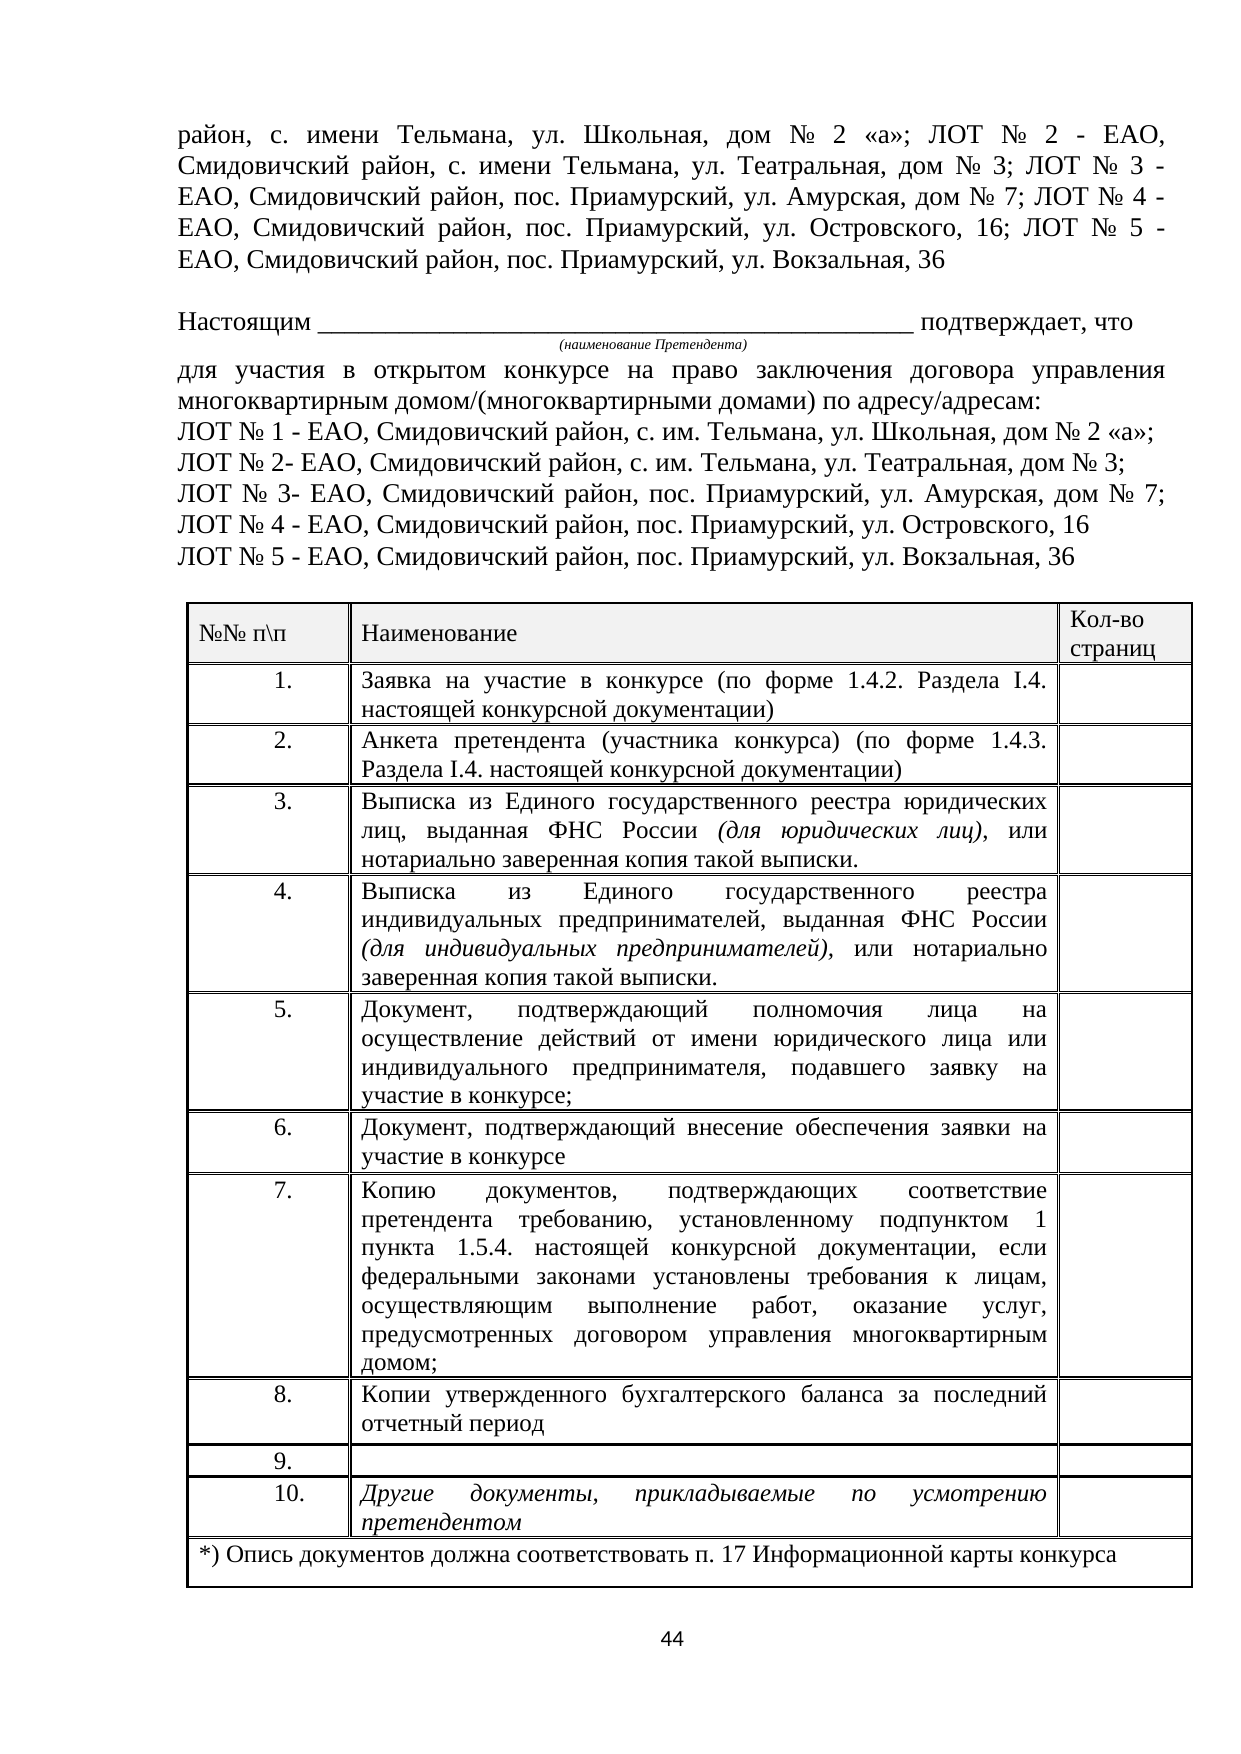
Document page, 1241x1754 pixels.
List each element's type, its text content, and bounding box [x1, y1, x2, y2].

table_cell [1060, 726, 1191, 783]
table_cell [1060, 1175, 1191, 1376]
text ЛОТ № 2- ЕАО, Смидовичский район, с. им. Тельмана, ул. Театральная, дом № 3; [177, 446, 1167, 477]
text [177, 118, 1167, 274]
table_cell Документ, подтверждающий внесение обеспечения заявки на участие в конкурсе [352, 1113, 1057, 1172]
table_cell [1060, 1446, 1191, 1475]
text Настоящим ____________________________________________ подтверждает, что [177, 305, 1167, 336]
table_cell 1. [189, 665, 348, 722]
table_cell Копию документов, подтверждающих соответствие претендента требованию, установленному подпунктом 1 пункта 1.5.4. настоящей конкурсной документации, если федеральными законами установлены требования к лицам, осуществляющим выполнение работ, оказание услуг, предусмотренных договором управления многоквартирным домом; [352, 1175, 1057, 1376]
table_cell 8. [189, 1380, 348, 1443]
table_header Кол-во страниц [1060, 604, 1191, 662]
table_cell 7. [189, 1175, 348, 1376]
table_header Наименование [352, 604, 1057, 662]
table_cell [1060, 665, 1191, 722]
table_cell 5. [189, 994, 348, 1109]
text ЛОТ № 3- ЕАО, Смидовичский район, пос. Приамурский, ул. Амурская, дом № 7; ЛОТ № 4 - ЕАО, Смидовичский район, пос. Приамурский, ул. Островского, 16 [177, 477, 1167, 540]
table_cell 10. [189, 1478, 348, 1536]
table_cell [1060, 994, 1191, 1109]
table_cell 4. [189, 876, 348, 991]
table_cell [1060, 1478, 1191, 1536]
table_cell 3. [189, 787, 348, 873]
table_cell [1060, 1380, 1191, 1443]
table_cell Выписка из Единого государственного реестра юридических лиц, выданная ФНС России (для юридических лиц), или нотариально заверенная копия такой выписки. [352, 787, 1057, 873]
text (наименование Претендента) [177, 336, 1167, 353]
table_cell [1060, 1113, 1191, 1172]
table_cell 6. [189, 1113, 348, 1172]
table_cell 9. [189, 1446, 348, 1475]
text для участия в открытом конкурсе на право заключения договора управления многоквартирным домом/(многоквартирными домами) по адресу/адресам: [177, 353, 1167, 415]
table_cell [352, 1446, 1057, 1475]
table_cell [1060, 787, 1191, 873]
table_cell Заявка на участие в конкурсе (по форме 1.4.2. Раздела I.4. настоящей конкурсной документации) [352, 665, 1057, 722]
table_header №№ п\п [189, 604, 348, 662]
table_cell *) Опись документов должна соответствовать п. 17 Информационной карты конкурса [189, 1539, 1191, 1586]
table_cell 2. [189, 726, 348, 783]
table_cell Копии утвержденного бухгалтерского баланса за последний отчетный период [352, 1380, 1057, 1443]
table_cell Другие документы, прикладываемые по усмотрению претендентом [352, 1478, 1057, 1536]
table_cell Анкета претендента (участника конкурса) (по форме 1.4.3. Раздела I.4. настоящей конкурсной документации) [352, 726, 1057, 783]
table_cell [1060, 876, 1191, 991]
text ЛОТ № 1 - ЕАО, Смидовичский район, с. им. Тельмана, ул. Школьная, дом № 2 «а»; [177, 415, 1167, 446]
table_cell Документ, подтверждающий полномочия лица на осуществление действий от имени юридического лица или индивидуального предпринимателя, подавшего заявку на участие в конкурсе; [352, 994, 1057, 1109]
table_cell Выписка из Единого государственного реестра индивидуальных предпринимателей, выданная ФНС России (для индивидуальных предпринимателей), или нотариально заверенная копия такой выписки. [352, 876, 1057, 991]
text ЛОТ № 5 - ЕАО, Смидовичский район, пос. Приамурский, ул. Вокзальная, 36 [177, 540, 1167, 571]
